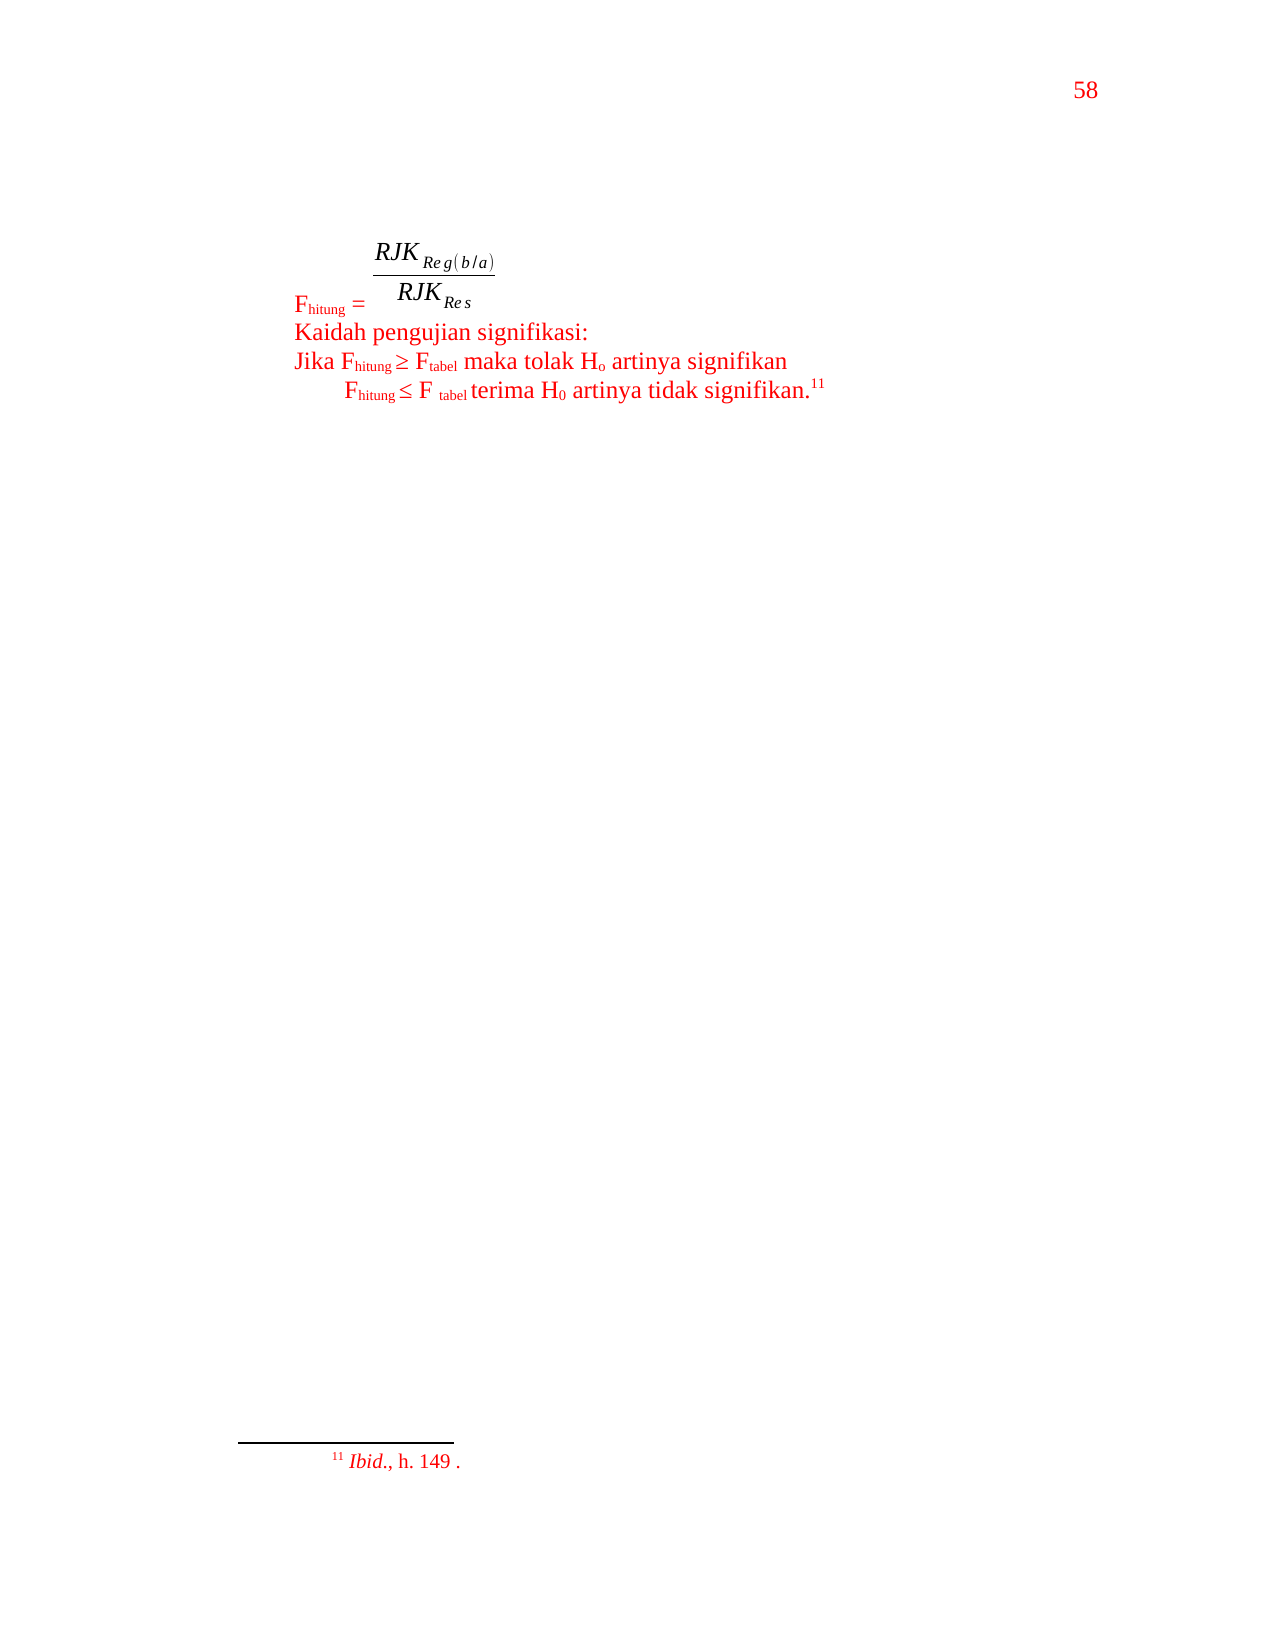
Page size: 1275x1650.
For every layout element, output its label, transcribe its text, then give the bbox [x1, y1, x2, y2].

text Fhitung = [238, 237, 1098, 317]
text Kaidah pengujian signifikasi: [238, 317, 1098, 346]
text Fhitung ≤ F tabel terima H0 artinya tidak signifikan. [238, 375, 1098, 404]
text Jika Fhitung ≥ Ftabel maka tolak Ho artinya signifikan [238, 346, 1098, 375]
